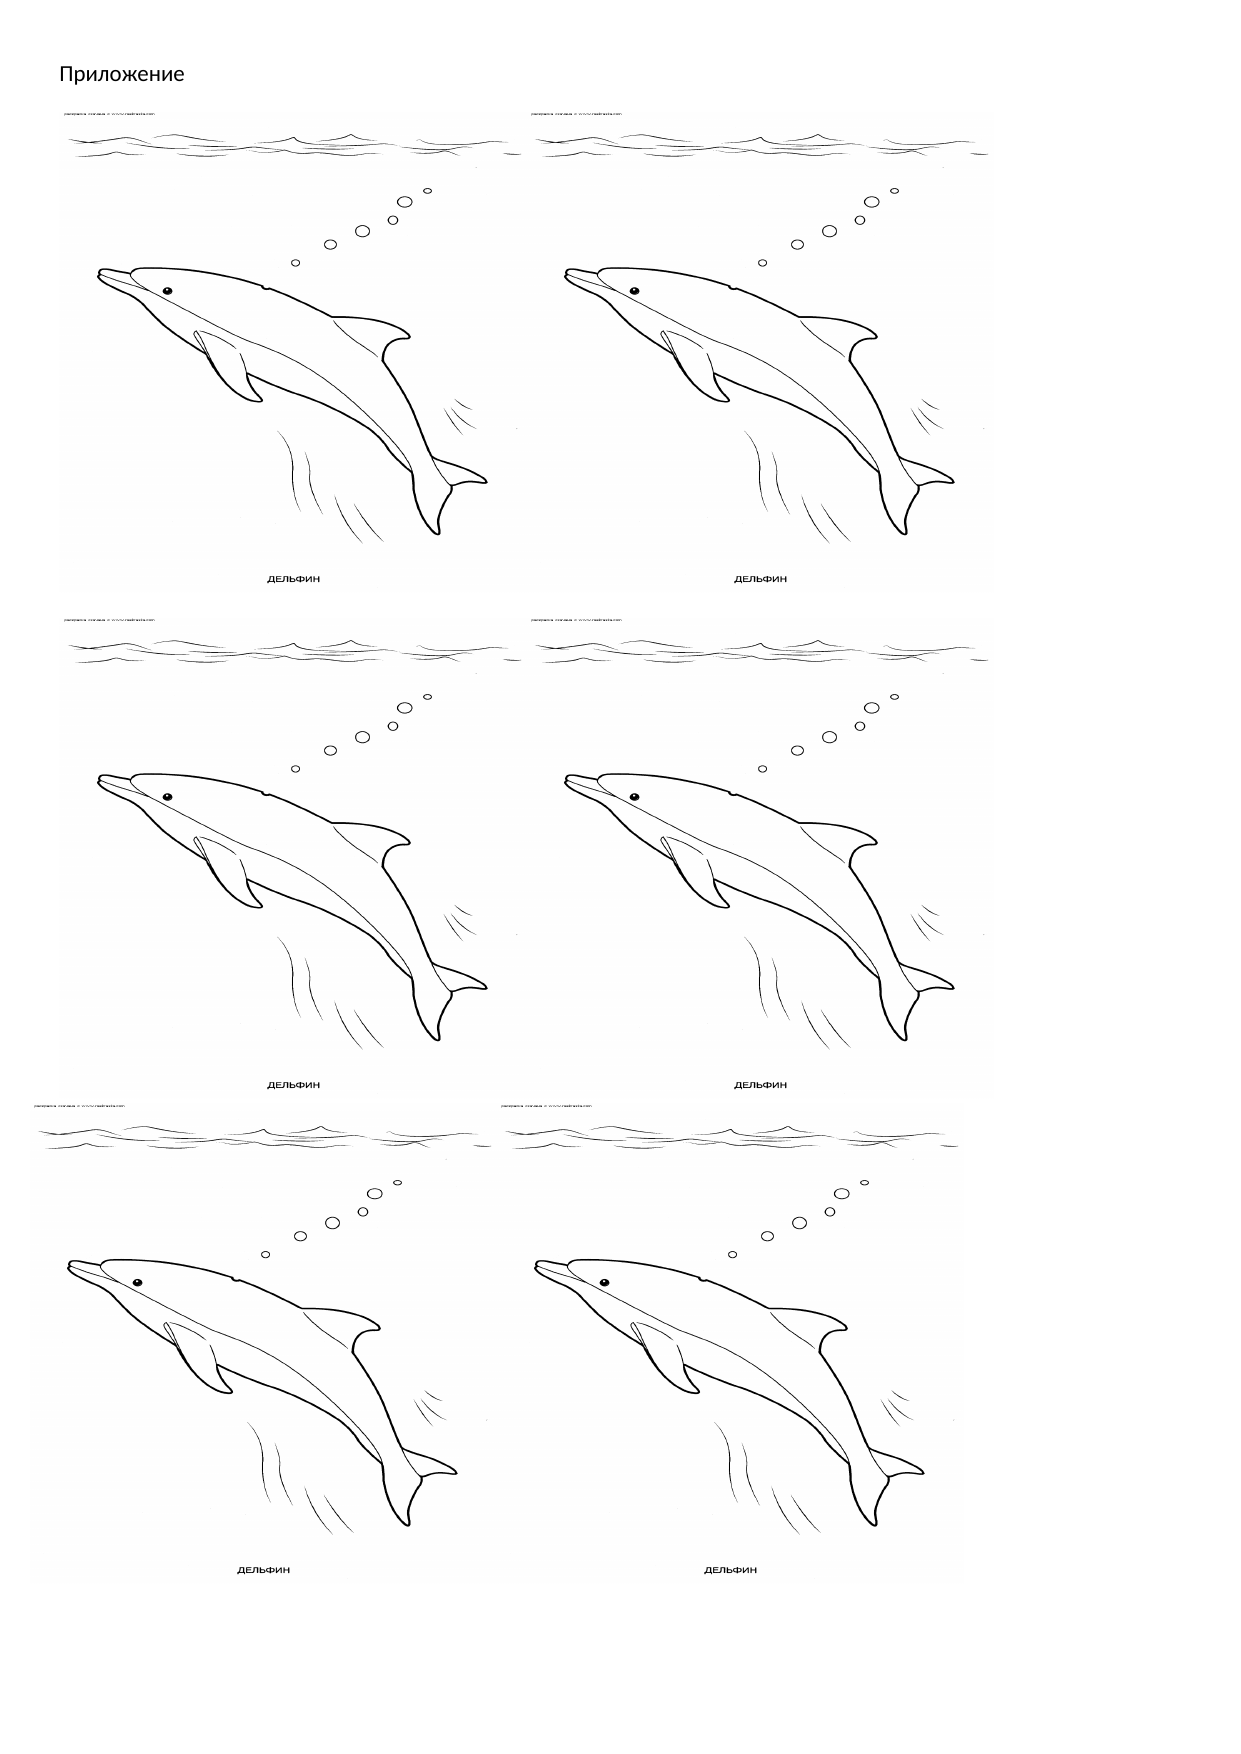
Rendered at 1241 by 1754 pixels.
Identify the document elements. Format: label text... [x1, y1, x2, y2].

text Приложение [29, 59, 1152, 87]
picture [59, 112, 994, 593]
picture [59, 618, 994, 1099]
picture [29, 1103, 964, 1584]
